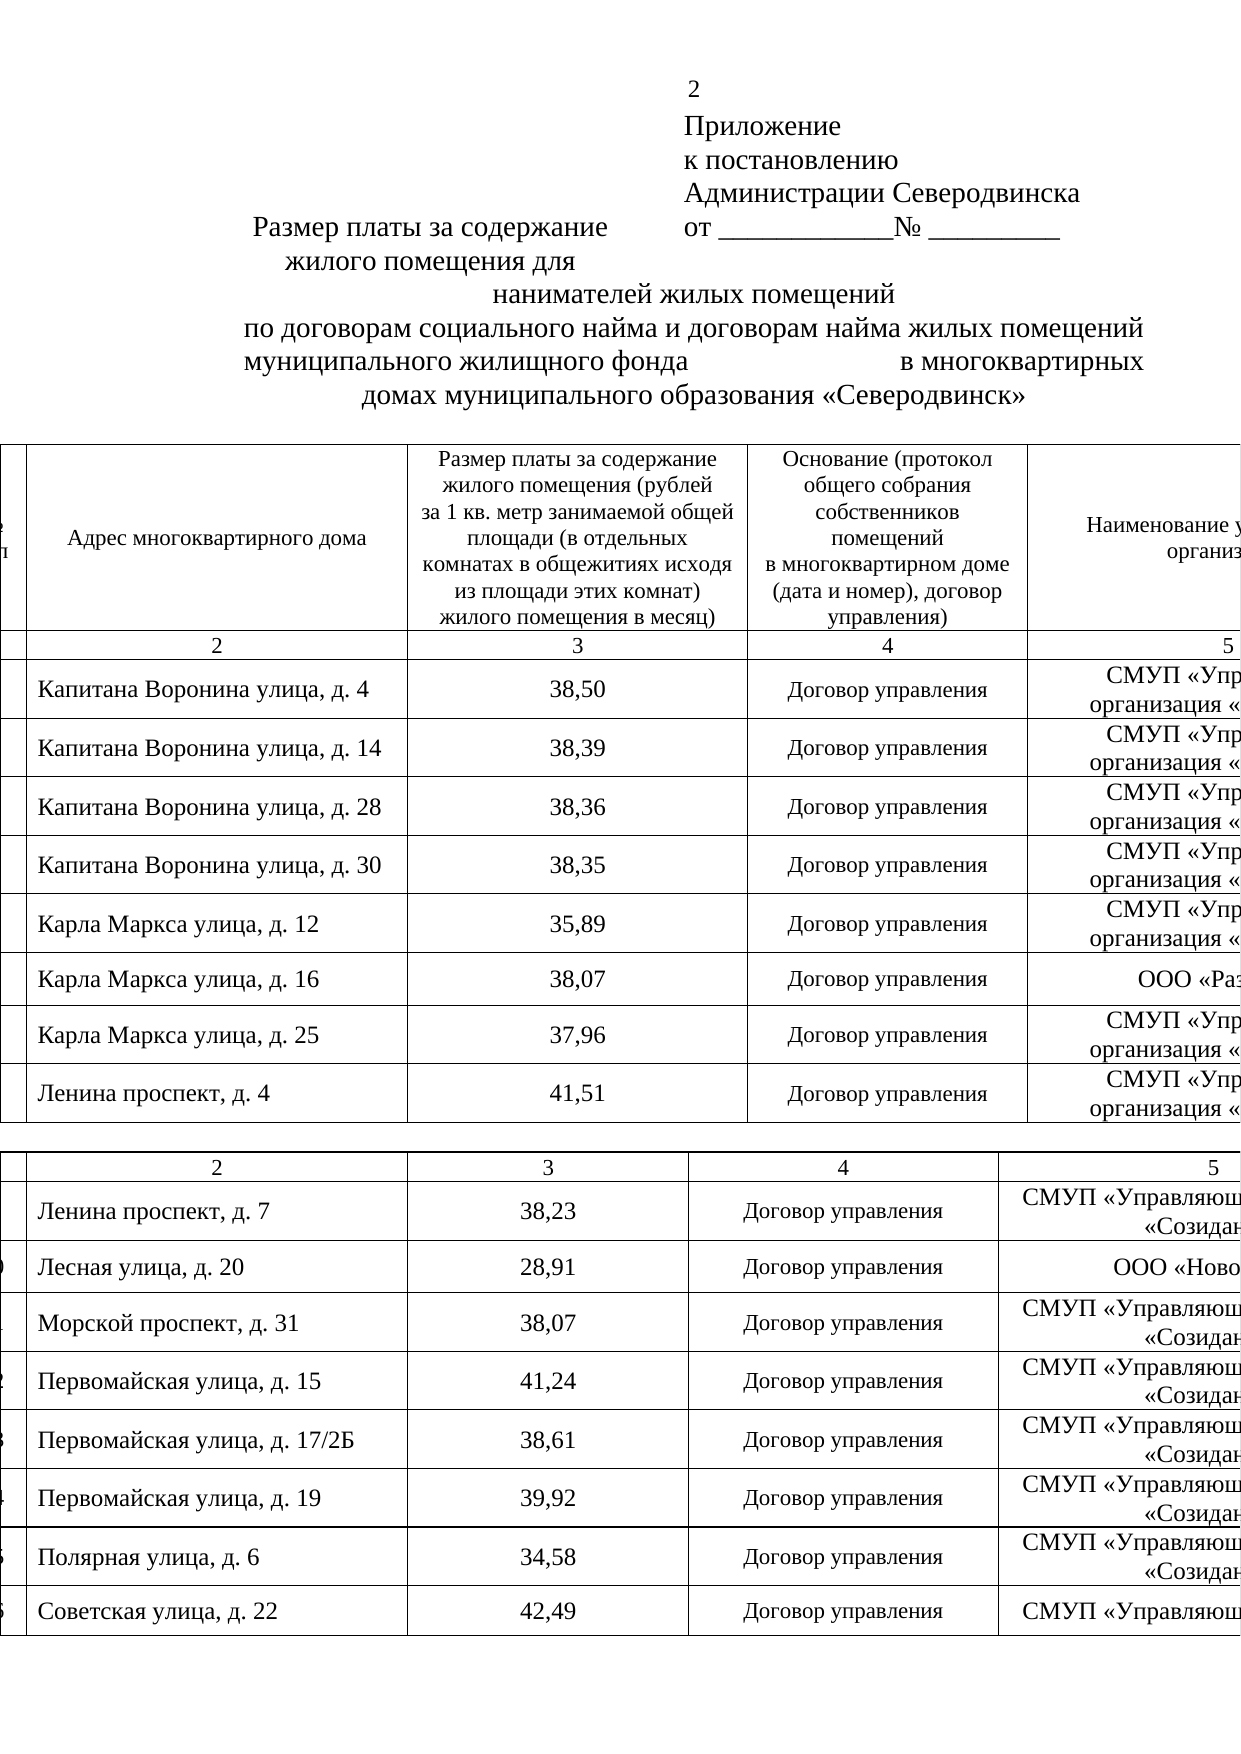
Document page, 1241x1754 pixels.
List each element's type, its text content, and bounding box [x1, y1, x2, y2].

table_cell СМУП «Управляющая организация «Созидание» [1028, 1064, 1240, 1122]
table_cell Договор управления [689, 1182, 998, 1239]
table_cell Первомайская улица, д. 19 [27, 1469, 407, 1526]
table_cell Договор управления [748, 894, 1027, 952]
table_header 1 [1, 1153, 26, 1181]
table_cell 38,39 [408, 719, 747, 776]
table_cell 8 [1, 1064, 26, 1122]
text по договорам социального найма и договорам найма жилых помещений муниципального жилищного фонда в многоквартирных домах муниципального образования «Северодвинск» [207, 310, 1181, 410]
table_header Приложение к постановлению Администрации Северодвинска [673, 109, 1162, 209]
table_cell Ленина проспект, д. 4 [27, 1064, 407, 1122]
table_cell СМУП «Управляющая организация «Созидание» [999, 1293, 1240, 1351]
table_cell 11 [1, 1293, 26, 1351]
table_cell Договор управления [748, 1006, 1027, 1063]
table_cell 39,92 [408, 1469, 688, 1526]
table_cell 14 [1, 1469, 26, 1526]
table_cell Договор управления [689, 1241, 998, 1292]
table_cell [27, 1586, 407, 1635]
table_cell Ленина проспект, д. 7 [27, 1182, 407, 1239]
table_cell СМУП «Управляющая организация «Созидание» [999, 1469, 1240, 1526]
table_cell 4 [748, 631, 1027, 659]
table_header 3 [408, 1153, 688, 1181]
table_cell 13 [1, 1410, 26, 1468]
table_cell Первомайская улица, д. 17/2Б [27, 1410, 407, 1468]
table_cell Капитана Воронина улица, д. 30 [27, 836, 407, 893]
table_cell 4 [1, 836, 26, 893]
table_header Наименование управляющей организации [1028, 445, 1240, 629]
table_cell СМУП «Управляющая организация «Созидание» [1028, 777, 1240, 835]
table_cell 35,89 [408, 894, 747, 952]
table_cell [999, 1528, 1240, 1585]
table_cell Полярная улица, д. 6 [27, 1528, 407, 1585]
table_cell Договор управления [689, 1410, 998, 1468]
table_cell ООО «Развитие» [1028, 953, 1240, 1004]
table_cell 41,51 [408, 1064, 747, 1122]
table_cell 38,61 [408, 1410, 688, 1468]
table_cell ООО «Новострой» [999, 1241, 1240, 1292]
table_cell Договор управления [689, 1293, 998, 1351]
table_cell 34,58 [408, 1528, 688, 1585]
table_cell Договор управления [689, 1586, 998, 1635]
table_cell СМУП «Управляющая организация «Созидание» [1028, 836, 1240, 893]
table_cell 3 [408, 631, 747, 659]
table_cell 38,50 [408, 660, 747, 718]
table_cell СМУП «Управляющая организация «Созидание» [1028, 1006, 1240, 1063]
table_header 2 [27, 1153, 407, 1181]
table_header 5 [999, 1153, 1240, 1181]
table_cell 38,36 [408, 777, 747, 835]
table_cell 28,91 [408, 1241, 688, 1292]
table_cell Договор управления [748, 953, 1027, 1004]
table_header Адрес многоквартирного дома [27, 445, 407, 629]
table_cell Капитана Воронина улица, д. 28 [27, 777, 407, 835]
table_cell от ____________№ _________ [673, 209, 1162, 256]
table_cell СМУП «Управляющая организация «Созидание» [999, 1410, 1240, 1468]
table_cell Карла Маркса улица, д. 25 [27, 1006, 407, 1063]
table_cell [999, 1586, 1240, 1635]
table_cell Карла Маркса улица, д. 16 [27, 953, 407, 1004]
table_cell 15 [1, 1528, 26, 1585]
table_cell 16 [1, 1586, 26, 1635]
table_cell Капитана Воронина улица, д. 4 [27, 660, 407, 718]
table_cell 2 [1, 719, 26, 776]
table_header 4 [689, 1153, 998, 1181]
table_cell СМУП «Управляющая организация «Созидание» [1028, 660, 1240, 718]
table_cell 38,35 [408, 836, 747, 893]
table_cell Морской проспект, д. 31 [27, 1293, 407, 1351]
table_cell 6 [1, 953, 26, 1004]
table_cell 9 [1, 1182, 26, 1239]
table_header Размер платы за содержание жилого помещения (рублей за 1 кв. метр занимаемой общей площади (в отдельных комнатах в общежитиях исходя из площади этих комнат) жилого помещения в месяц) [408, 445, 747, 629]
table_header Основание (протокол общего собрания собственников помещений в многоквартирном доме (дата и номер), договор управления) [748, 445, 1027, 629]
table_cell Договор управления [689, 1352, 998, 1409]
table_cell 1 [1, 631, 26, 659]
table_cell СМУП «Управляющая организация «Созидание» [1028, 894, 1240, 952]
table_cell 5 [1028, 631, 1240, 659]
table_cell 38,07 [408, 1293, 688, 1351]
table_cell 12 [1, 1352, 26, 1409]
table_cell 10 [1, 1241, 26, 1292]
table_cell 42,49 [408, 1586, 688, 1635]
table_cell 38,07 [408, 953, 747, 1004]
table_cell Договор управления [748, 777, 1027, 835]
table_cell 5 [1, 894, 26, 952]
table_cell 7 [1, 1006, 26, 1063]
table_cell СМУП «Управляющая организация «Созидание» [999, 1182, 1240, 1239]
table_cell Договор управления [748, 719, 1027, 776]
table_cell 37,96 [408, 1006, 747, 1063]
table_cell 3 [1, 777, 26, 835]
table_cell Карла Маркса улица, д. 12 [27, 894, 407, 952]
table_cell Договор управления [689, 1528, 998, 1585]
table_cell Договор управления [689, 1469, 998, 1526]
table_cell Договор управления [748, 1064, 1027, 1122]
table_cell Первомайская улица, д. 15 [27, 1352, 407, 1409]
table_cell Капитана Воронина улица, д. 14 [27, 719, 407, 776]
table_cell 41,24 [408, 1352, 688, 1409]
table_cell Договор управления [748, 836, 1027, 893]
table_cell СМУП «Управляющая организация «Созидание» [1028, 719, 1240, 776]
table_cell 1 [1, 660, 26, 718]
table_cell Лесная улица, д. 20 [27, 1241, 407, 1292]
text Размер платы за содержание жилого помещения для нанимателей жилых помещений [207, 209, 1181, 310]
table_cell 2 [27, 631, 407, 659]
table_header № п/п [1, 445, 26, 629]
table_cell 38,23 [408, 1182, 688, 1239]
table_cell Договор управления [748, 660, 1027, 718]
table_cell СМУП «Управляющая организация «Созидание» [999, 1352, 1240, 1409]
